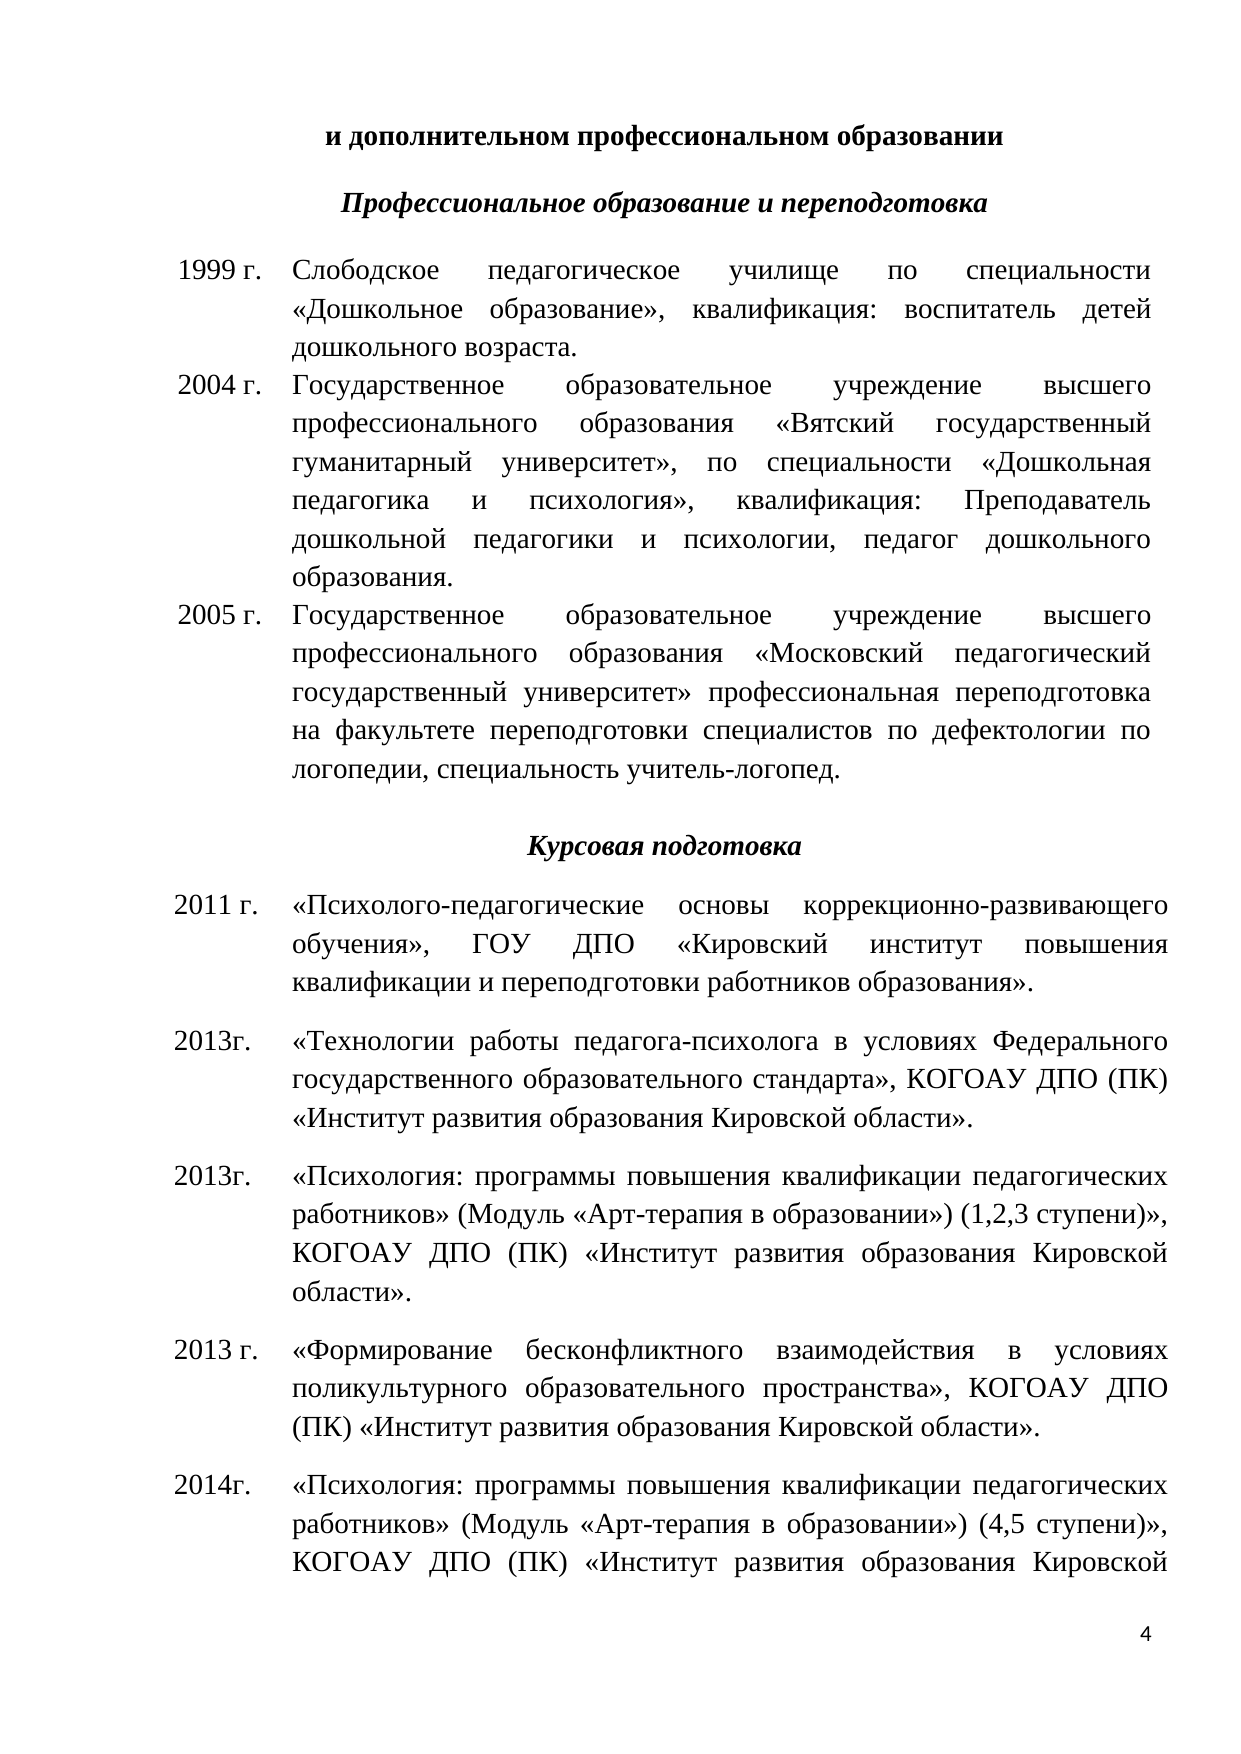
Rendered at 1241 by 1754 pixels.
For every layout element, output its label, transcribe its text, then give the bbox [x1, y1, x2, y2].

table_cell «Технологии работы педагога-психолога в условиях Федерального государственного образовательного стандарта», КОГОАУ ДПО (ПК) «Институт развития образования Кировской области». [281, 1023, 1180, 1158]
table_cell . [166, 367, 281, 597]
table_cell 2013г. [163, 1158, 281, 1332]
table_cell [166, 597, 281, 828]
table_cell 2013г. [163, 1023, 281, 1158]
table_header 2011 г. [163, 888, 281, 1023]
text Курсовая подготовка [177, 828, 1152, 862]
list и дополнительном профессиональном образовании [177, 118, 1152, 152]
table_cell Государственное образовательное учреждение высшего профессионального образования «Московский педагогический государственный университет» профессиональная переподготовка на факультете переподготовки специалистов по дефектологии по логопедии, специальность учитель-логопед. [281, 597, 1163, 828]
table_cell «Формирование бесконфликтного взаимодействия в условиях поликультурного образовательного пространства», КОГОАУ ДПО (ПК) «Институт развития образования Кировской области». [281, 1332, 1180, 1467]
table_cell 2014г. [163, 1467, 281, 1578]
table_cell 2013 г. [163, 1332, 281, 1467]
table_header «Психолого-педагогические основы коррекционно-развивающего обучения», ГОУ ДПО «Кировский институт повышения квалификации и переподготовки работников образования». [281, 888, 1180, 1023]
list Профессиональное образование и переподготовка [177, 185, 1152, 219]
table_cell Государственное образовательное учреждение высшего профессионального образования «Вятский государственный гуманитарный университет», по специальности «Дошкольная педагогика и психология», квалификация: Преподаватель дошкольной педагогики и психологии, педагог дошкольного образования. [281, 367, 1163, 597]
table_header 1999 г. [166, 252, 281, 367]
table_cell «Психология: программы повышения квалификации педагогических работников» (Модуль «Арт-терапия в образовании») (1,2,3 ступени)», КОГОАУ ДПО (ПК) «Институт развития образования Кировской области». [281, 1158, 1180, 1332]
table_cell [281, 1467, 1180, 1578]
table_header Слободское педагогическое училище по специальности «Дошкольное образование», квалификация: воспитатель детей дошкольного возраста. [281, 252, 1163, 367]
